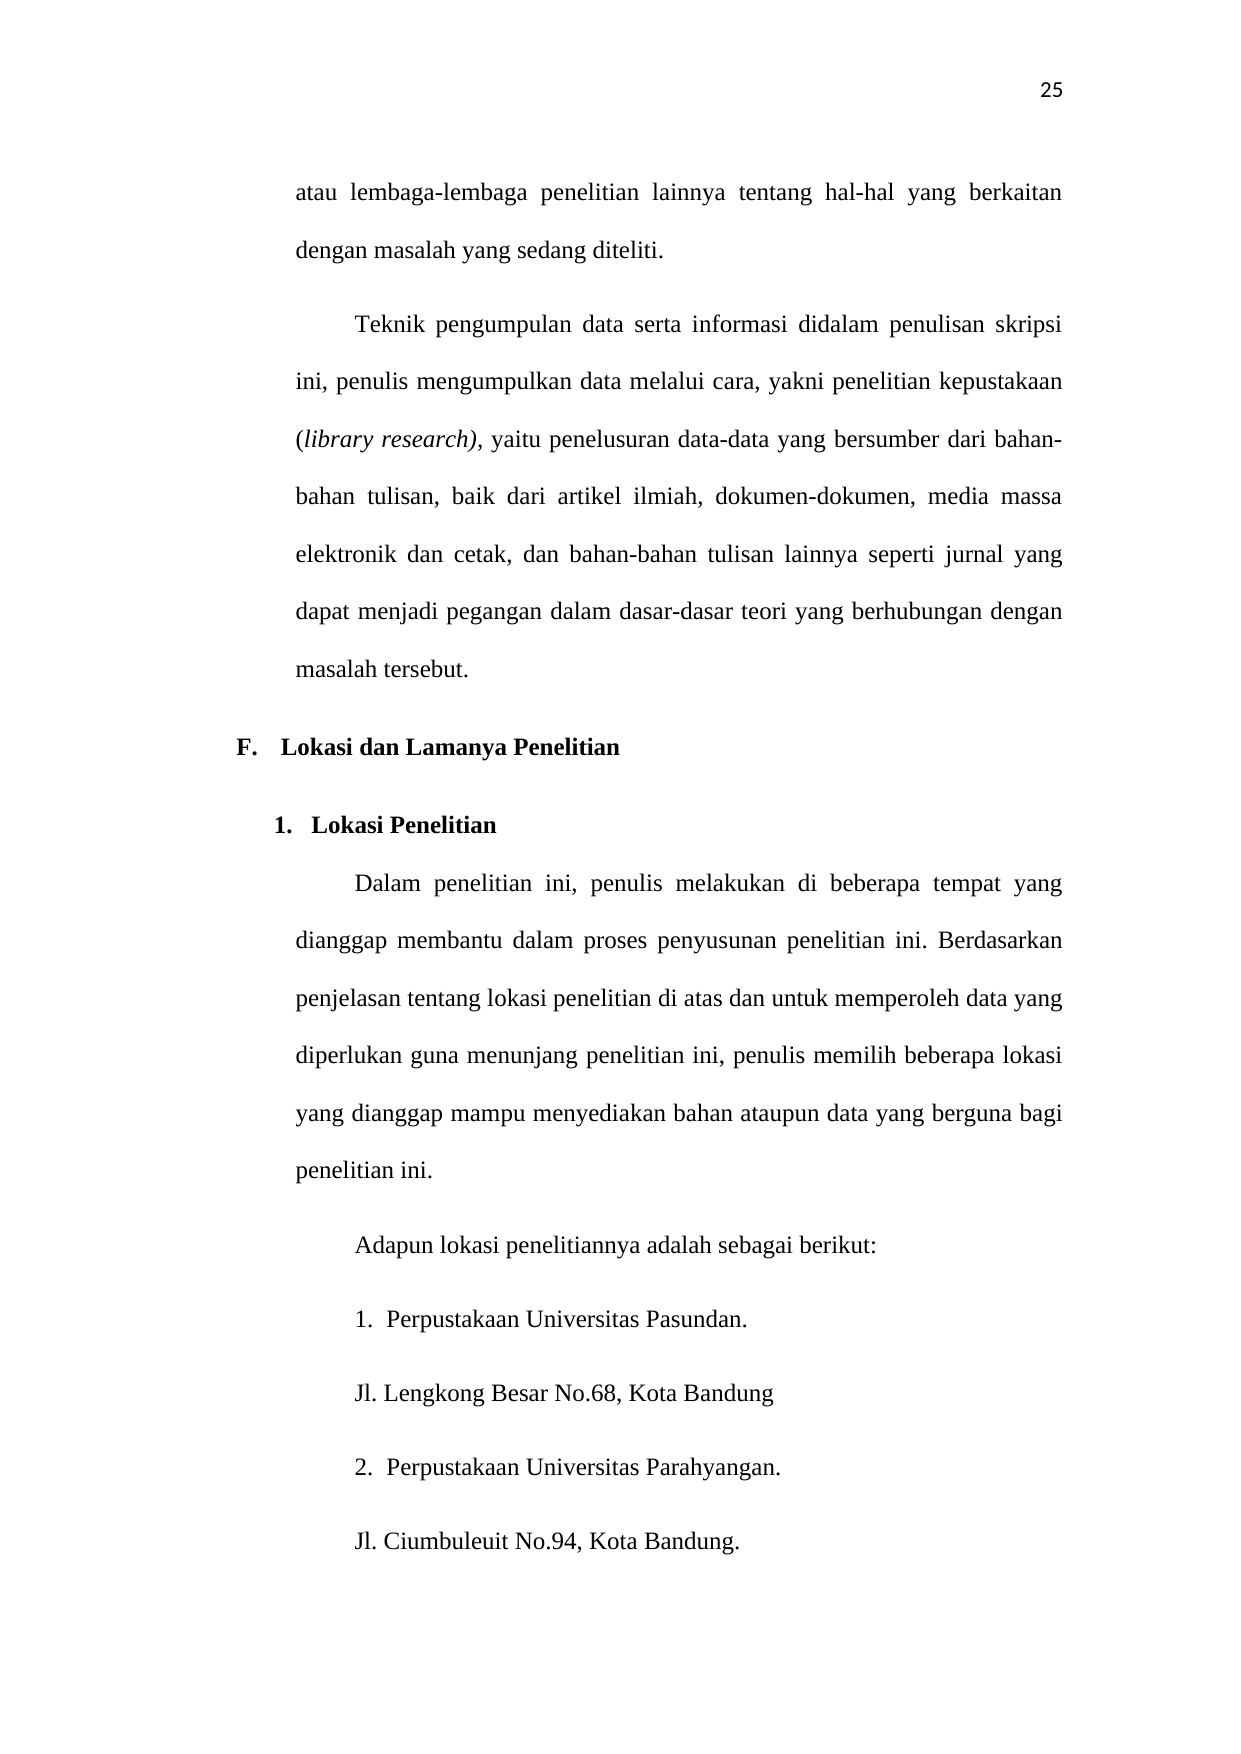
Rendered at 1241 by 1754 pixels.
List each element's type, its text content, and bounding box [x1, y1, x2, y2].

text Adapun lokasi penelitiannya adalah sebagai berikut: [295, 1230, 1063, 1258]
text Jl. Lengkong Besar No.68, Kota Bandung [310, 1378, 1063, 1407]
subtitle Lokasi dan Lamanya Penelitian [236, 732, 1063, 761]
list Perpustakaan Universitas Pasundan. [311, 1304, 1063, 1333]
text Dalam penelitian ini, penulis melakukan di beberapa tempat yang dianggap membantu dalam proses penyusunan penelitian ini. Berdasarkan penjelasan tentang lokasi penelitian di atas dan untuk memperoleh data yang diperlukan guna menunjang penelitian ini, penulis memilih beberapa lokasi yang dianggap mampu menyediakan bahan ataupun data yang berguna bagi penelitian ini. [295, 868, 1063, 1184]
text Jl. Ciumbuleuit No.94, Kota Bandung. [310, 1526, 1063, 1555]
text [295, 177, 1063, 263]
text Teknik pengumpulan data serta informasi didalam penulisan skripsi ini, penulis mengumpulkan data melalui cara, yakni penelitian kepustakaan (library research), yaitu penelusuran data-data yang bersumber dari bahan-bahan tulisan, baik dari artikel ilmiah, dokumen-dokumen, media massa elektronik dan cetak, dan bahan-bahan tulisan lainnya seperti jurnal yang dapat menjadi pegangan dalam dasar-dasar teori yang berhubungan dengan masalah tersebut. [295, 309, 1063, 683]
list Perpustakaan Universitas Parahyangan. [311, 1452, 1063, 1481]
subtitle Lokasi Penelitian [274, 811, 1063, 839]
